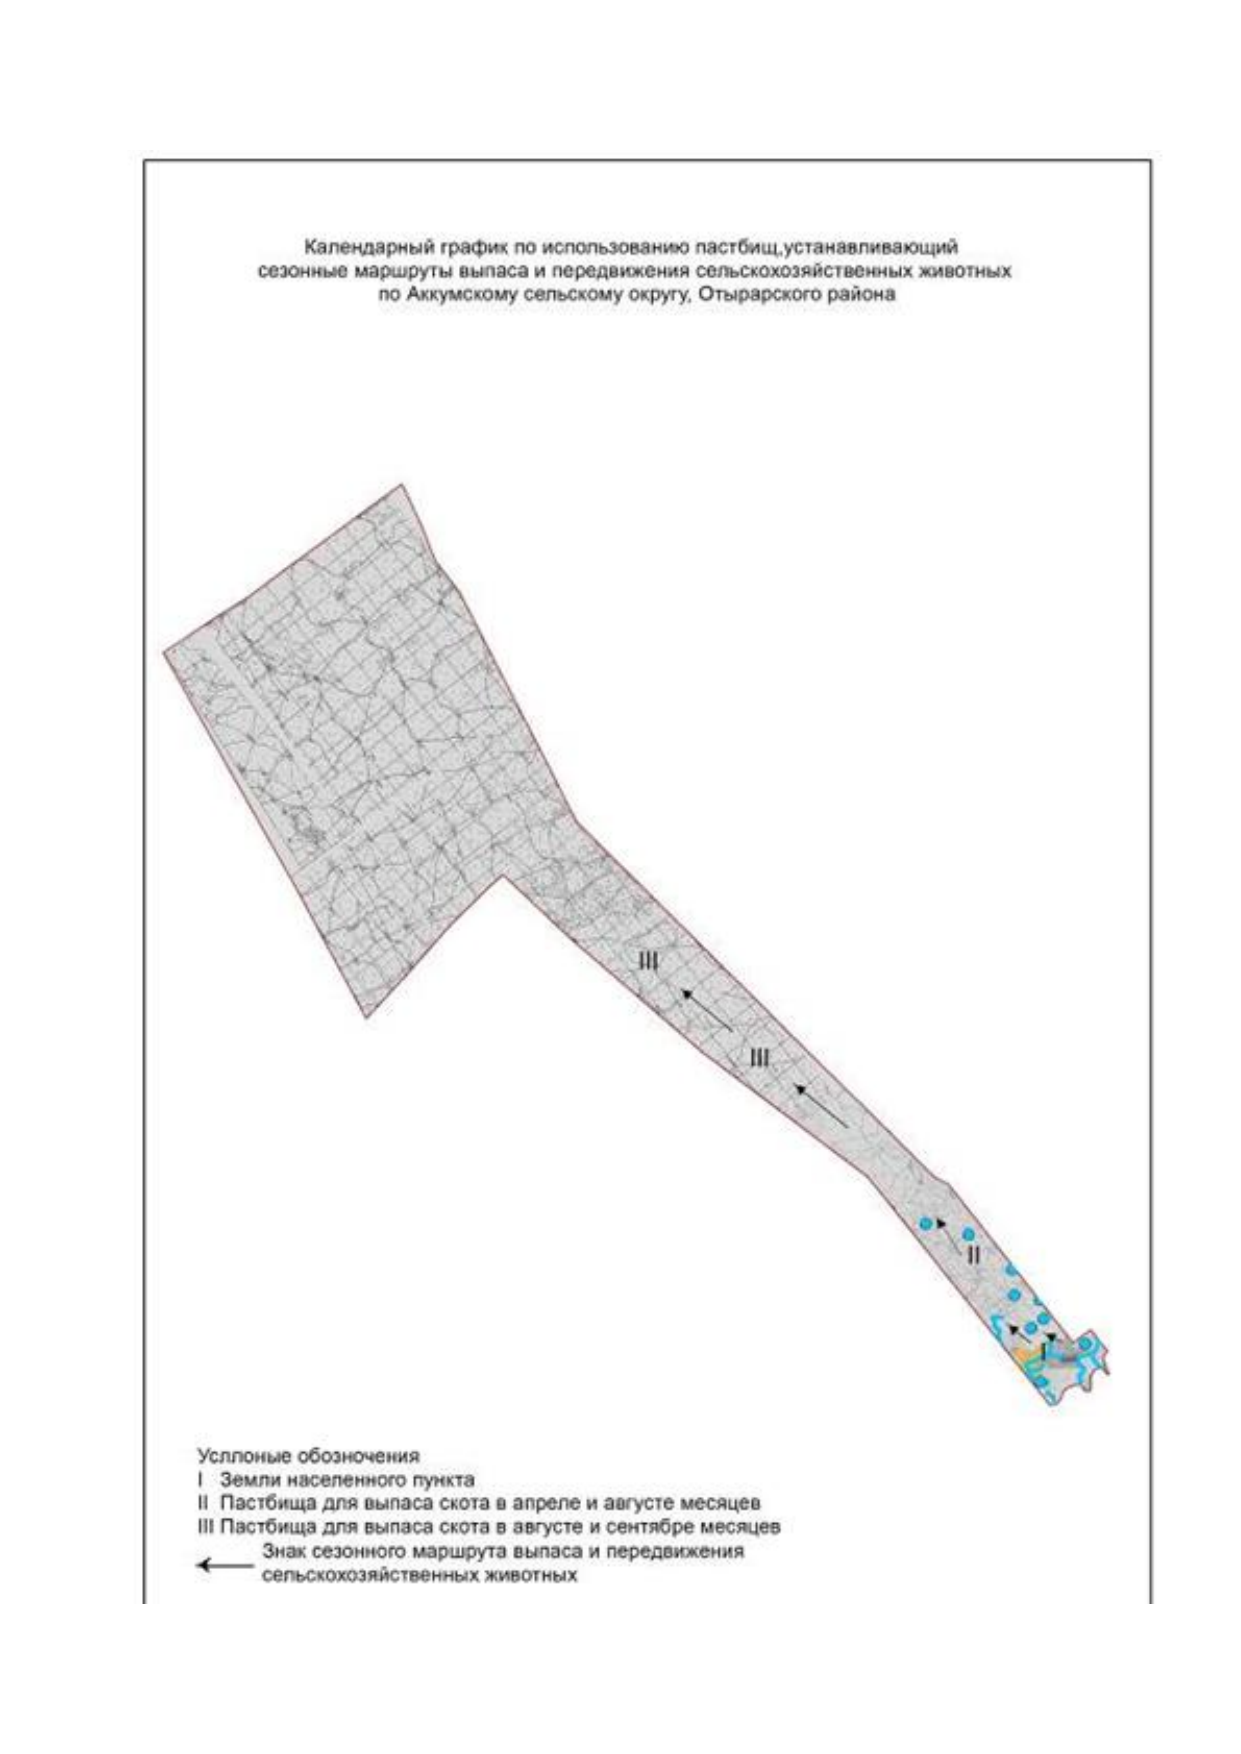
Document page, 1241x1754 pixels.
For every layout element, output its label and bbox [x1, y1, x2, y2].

picture [112, 150, 1198, 1604]
